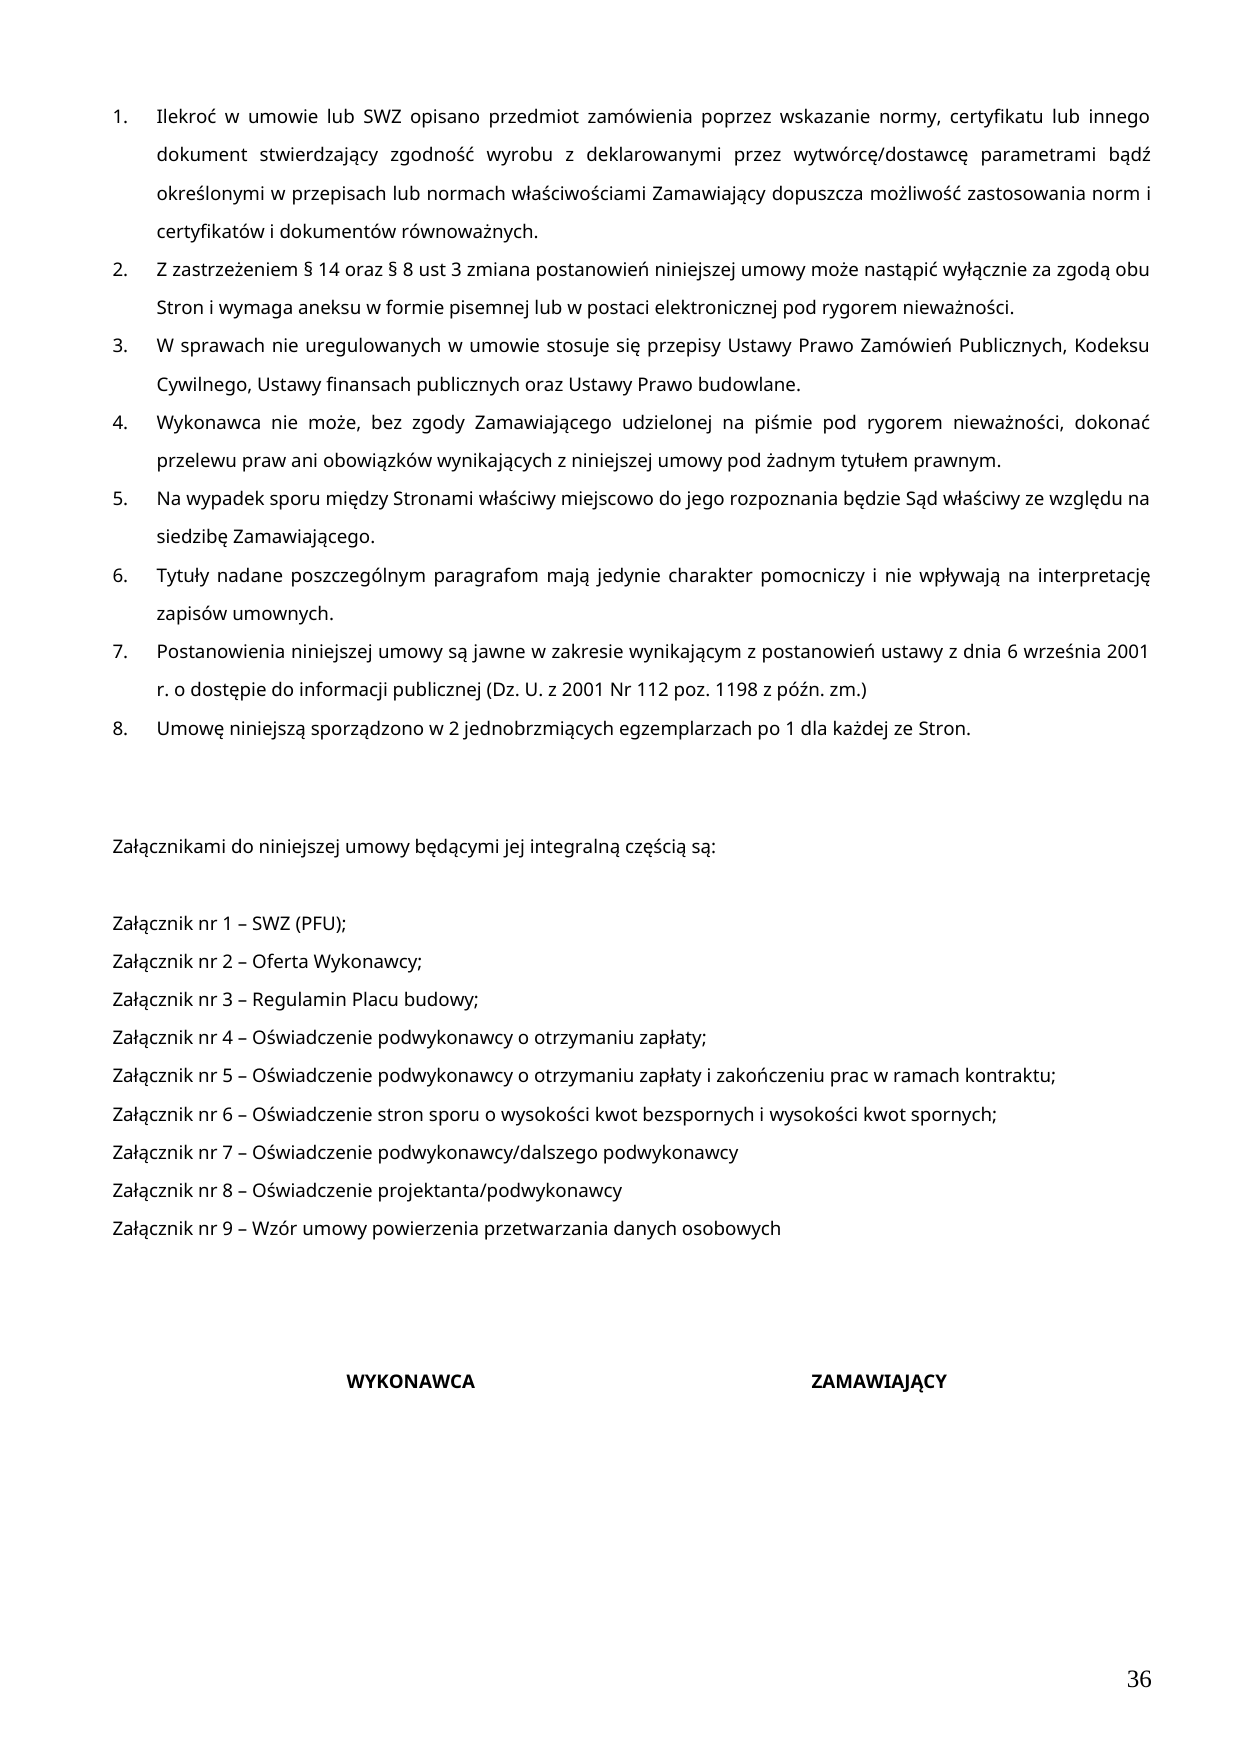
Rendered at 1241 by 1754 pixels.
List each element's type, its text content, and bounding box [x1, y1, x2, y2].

text Załącznik nr 1 – SWZ (PFU); [112, 910, 1152, 935]
list Umowę niniejszą sporządzono w 2 jednobrzmiących egzemplarzach po 1 dla każdej ze Stron. [112, 715, 1152, 741]
list Ilekroć w umowie lub SWZ opisano przedmiot zamówienia poprzez wskazanie normy, certyfikatu lub innego dokument stwierdzający zgodność wyrobu z deklarowanymi przez wytwórcę/dostawcę parametrami bądź określonymi w przepisach lub normach właściwościami Zamawiający dopuszcza możliwość zastosowania norm i certyfikatów i dokumentów równoważnych. [112, 103, 1152, 243]
list W sprawach nie uregulowanych w umowie stosuje się przepisy Ustawy Prawo Zamówień Publicznych, Kodeksu Cywilnego, Ustawy finansach publicznych oraz Ustawy Prawo budowlane. [112, 333, 1152, 396]
text WYKONAWCA ZAMAWIAJĄCY [142, 1369, 1152, 1394]
list Z zastrzeżeniem § 14 oraz § 8 ust 3 zmiana postanowień niniejszej umowy może nastąpić wyłącznie za zgodą obu Stron i wymaga aneksu w formie pisemnej lub w postaci elektronicznej pod rygorem nieważności. [112, 256, 1152, 320]
list Na wypadek sporu między Stronami właściwy miejscowo do jego rozpoznania będzie Sąd właściwy ze względu na siedzibę Zamawiającego. [112, 486, 1152, 549]
list Tytuły nadane poszczególnym paragrafom mają jedynie charakter pomocniczy i nie wpływają na interpretację zapisów umownych. [112, 562, 1152, 626]
text Załącznik nr 3 – Regulamin Placu budowy; [112, 986, 1152, 1012]
text Załącznik nr 8 – Oświadczenie projektanta/podwykonawcy [112, 1177, 1152, 1203]
text Załącznik nr 6 – Oświadczenie stron sporu o wysokości kwot bezspornych i wysokości kwot spornych; [112, 1101, 1152, 1127]
text Załącznik nr 9 – Wzór umowy powierzenia przetwarzania danych osobowych [112, 1216, 1152, 1241]
text Załącznikami do niniejszej umowy będącymi jej integralną częścią są: [112, 833, 1152, 859]
list Wykonawca nie może, bez zgody Zamawiającego udzielonej na piśmie pod rygorem nieważności, dokonać przelewu praw ani obowiązków wynikających z niniejszej umowy pod żadnym tytułem prawnym. [112, 409, 1152, 473]
text Załącznik nr 4 – Oświadczenie podwykonawcy o otrzymaniu zapłaty; [112, 1024, 1152, 1050]
list Postanowienia niniejszej umowy są jawne w zakresie wynikającym z postanowień ustawy z dnia 6 września 2001 r. o dostępie do informacji publicznej (Dz. U. z 2001 Nr 112 poz. 1198 z późn. zm.) [112, 638, 1152, 702]
text Załącznik nr 7 – Oświadczenie podwykonawcy/dalszego podwykonawcy [112, 1139, 1152, 1165]
text Załącznik nr 2 – Oferta Wykonawcy; [112, 948, 1152, 974]
text Załącznik nr 5 – Oświadczenie podwykonawcy o otrzymaniu zapłaty i zakończeniu prac w ramach kontraktu; [112, 1063, 1152, 1088]
